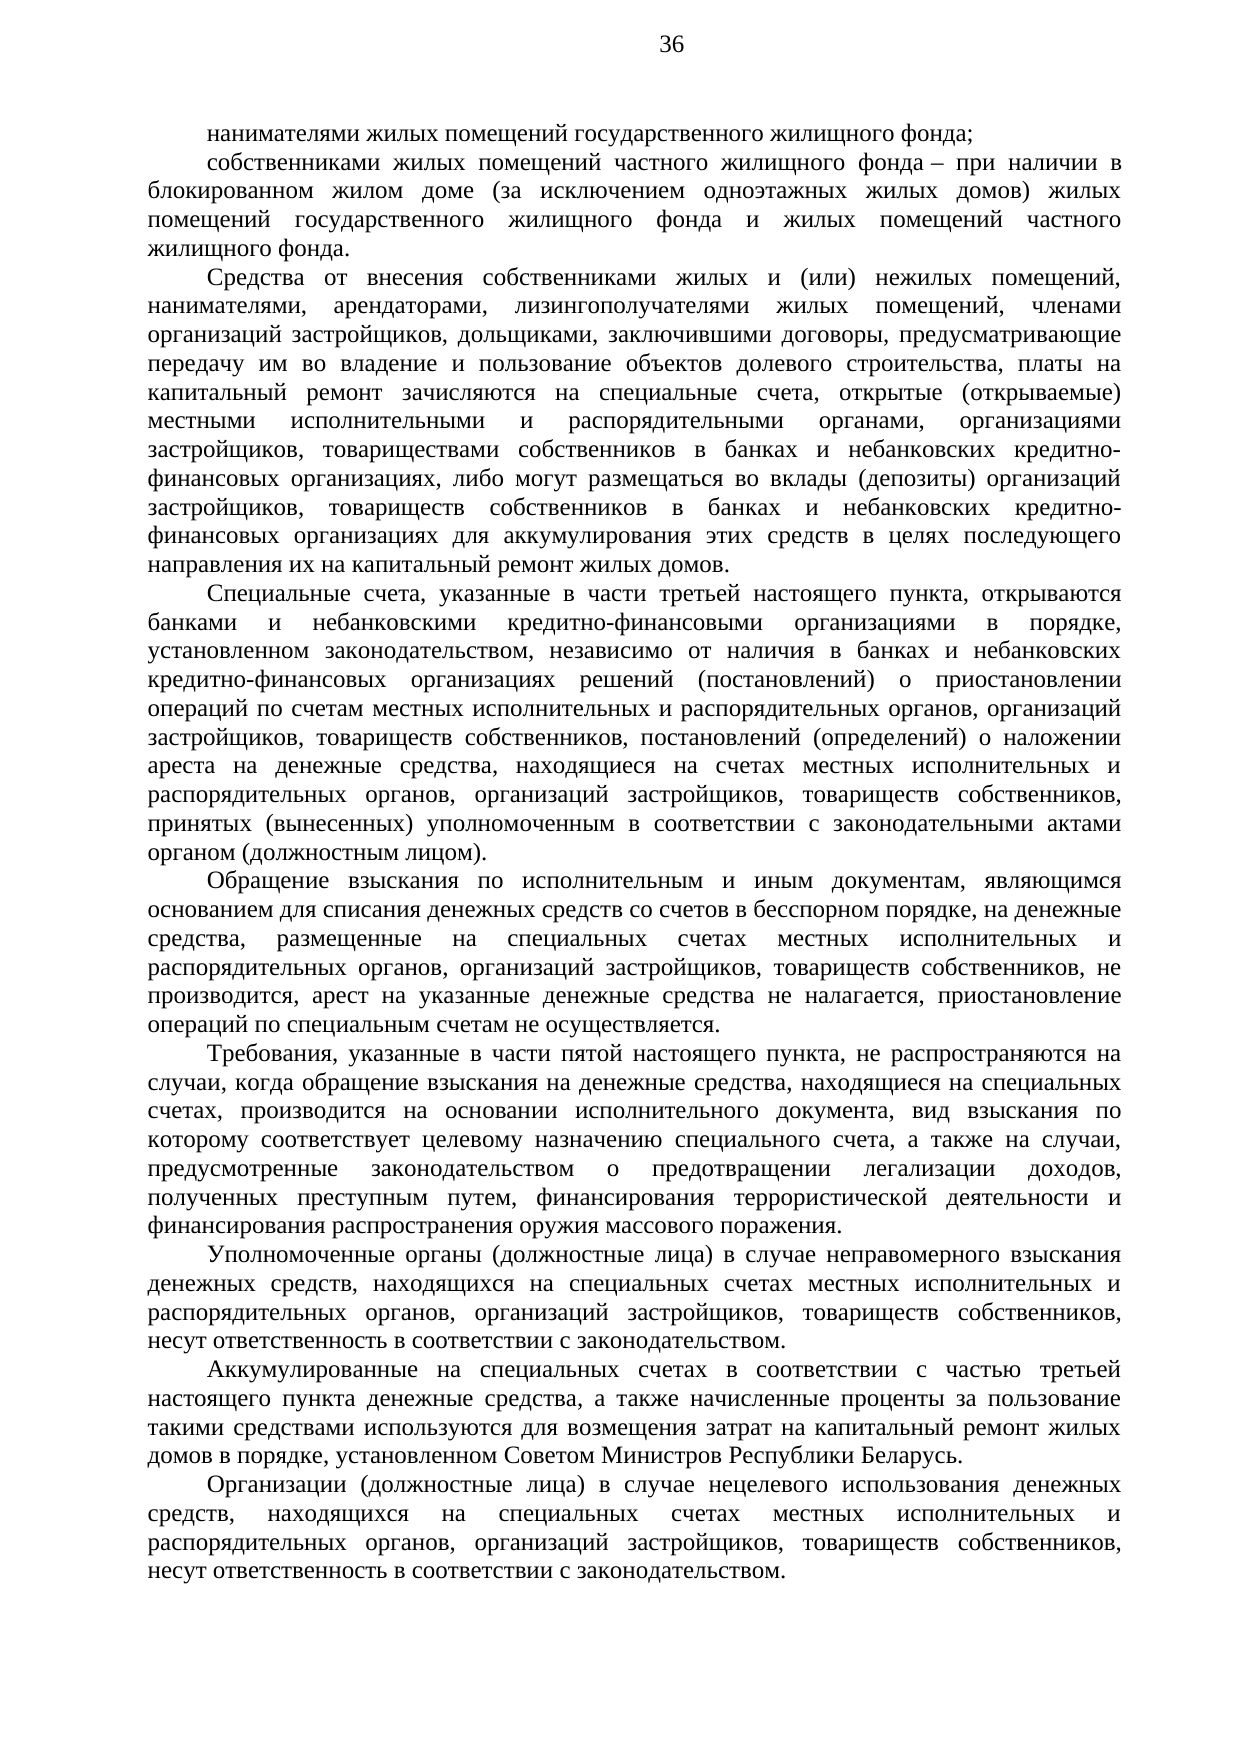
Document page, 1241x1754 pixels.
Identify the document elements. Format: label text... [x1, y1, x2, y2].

text Уполномоченные органы (должностные лица) в случае неправомерного взыскания денежных средств, находящихся на специальных счетах местных исполнительных и распорядительных органов, организаций застройщиков, товариществ собственников, несут ответственность в соответствии с законодательством. [147, 1239, 1122, 1354]
text Организации (должностные лица) в случае нецелевого использования денежных средств, находящихся на специальных счетах местных исполнительных и распорядительных органов, организаций застройщиков, товариществ собственников, несут ответственность в соответствии с законодательством. [147, 1469, 1122, 1584]
text Средства от внесения собственниками жилых и (или) нежилых помещений, нанимателями, арендаторами, лизингополучателями жилых помещений, членами организаций застройщиков, дольщиками, заключившими договоры, предусматривающие передачу им во владение и пользование объектов долевого строительства, платы на капитальный ремонт зачисляются на специальные счета, открытые (открываемые) местными исполнительными и распорядительными органами, организациями застройщиков, товариществами собственников в банках и небанковских кредитно-финансовых организациях, либо могут размещаться во вклады (депозиты) организаций застройщиков, товариществ собственников в банках и небанковских кредитно-финансовых организациях для аккумулирования этих средств в целях последующего направления их на капитальный ремонт жилых домов. [147, 262, 1122, 578]
text Требования, указанные в части пятой настоящего пункта, не распространяются на случаи, когда обращение взыскания на денежные средства, находящиеся на специальных счетах, производится на основании исполнительного документа, вид взыскания по которому соответствует целевому назначению специального счета, а также на случаи, предусмотренные законодательством о предотвращении легализации доходов, полученных преступным путем, финансирования террористической деятельности и финансирования распространения оружия массового поражения. [147, 1038, 1122, 1239]
text собственниками жилых помещений частного жилищного фонда – при наличии в блокированном жилом доме (за исключением одноэтажных жилых домов) жилых помещений государственного жилищного фонда и жилых помещений частного жилищного фонда. [147, 147, 1122, 262]
text нанимателями жилых помещений государственного жилищного фонда; [147, 118, 1122, 147]
text Аккумулированные на специальных счетах в соответствии с частью третьей настоящего пункта денежные средства, а также начисленные проценты за пользование такими средствами используются для возмещения затрат на капитальный ремонт жилых домов в порядке, установленном Советом Министров Республики Беларусь. [147, 1354, 1122, 1469]
text Обращение взыскания по исполнительным и иным документам, являющимся основанием для списания денежных средств со счетов в бесспорном порядке, на денежные средства, размещенные на специальных счетах местных исполнительных и распорядительных органов, организаций застройщиков, товариществ собственников, не производится, арест на указанные денежные средства не налагается, приостановление операций по специальным счетам не осуществляется. [147, 866, 1122, 1038]
text Специальные счета, указанные в части третьей настоящего пункта, открываются банками и небанковскими кредитно-финансовыми организациями в порядке, установленном законодательством, независимо от наличия в банках и небанковских кредитно-финансовых организациях решений (постановлений) о приостановлении операций по счетам местных исполнительных и распорядительных органов, организаций застройщиков, товариществ собственников, постановлений (определений) о наложении ареста на денежные средства, находящиеся на счетах местных исполнительных и распорядительных органов, организаций застройщиков, товариществ собственников, принятых (вынесенных) уполномоченным в соответствии с законодательными актами органом (должностным лицом). [147, 578, 1122, 866]
